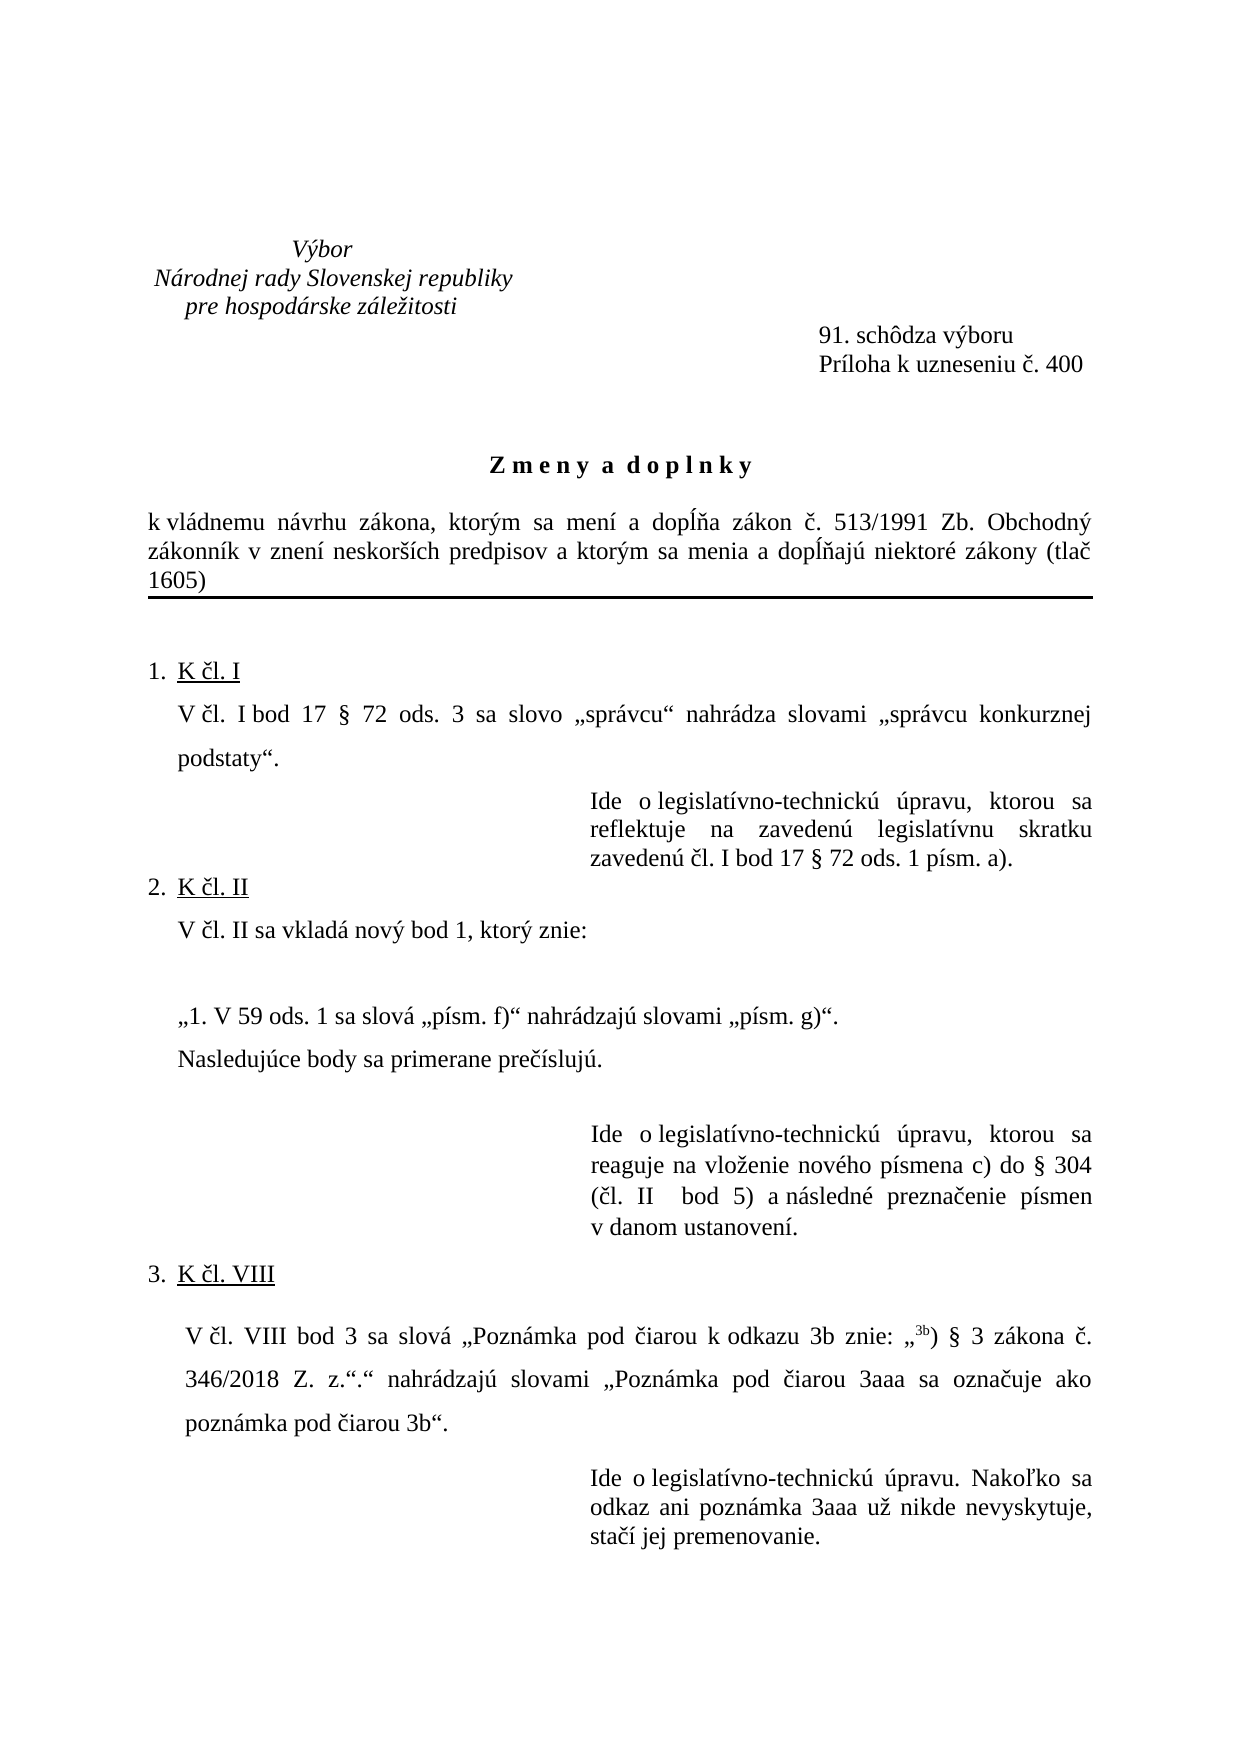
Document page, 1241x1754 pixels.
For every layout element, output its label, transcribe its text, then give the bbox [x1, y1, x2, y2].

text 91. schôdza výboru [738, 320, 1093, 349]
text pre hospodárske záležitosti [148, 291, 1093, 320]
list K čl. II [148, 872, 1093, 901]
list „1. V 59 ods. 1 sa slová „písm. f)“ nahrádzajú slovami „písm. g)“. [177, 1001, 1093, 1030]
list Nasledujúce body sa primerane prečíslujú. [177, 1044, 1093, 1073]
list Ide o legislatívno-technickú úpravu, ktorou sa reflektuje na zavedenú legislatívnu skratku zavedenú čl. I bod 17 § 72 ods. 1 písm. a). [590, 786, 1093, 872]
text k vládnemu návrhu zákona, ktorým sa mení a dopĺňa zákon č. 513/1991 Zb. Obchodný zákonník v znení neskorších predpisov a ktorým sa menia a dopĺňajú niektoré zákony (tlač 1605) [148, 507, 1093, 596]
text Príloha k uzneseniu č. 400 [148, 349, 1093, 378]
list V čl. I bod 17 § 72 ods. 3 sa slovo „správcu“ nahrádza slovami „správcu konkurznej podstaty“. [177, 699, 1093, 771]
subtitle Výbor [148, 234, 1093, 263]
text Ide o legislatívno-technickú úpravu, ktorou sa reaguje na vloženie nového písmena c) do § 304 (čl. II bod 5) a následné preznačenie písmen v danom ustanovení. [591, 1119, 1093, 1241]
list Ide o legislatívno-technickú úpravu. Nakoľko sa odkaz ani poznámka 3aaa už nikde nevyskytuje, stačí jej premenovanie. [590, 1463, 1093, 1549]
list V čl. II sa vkladá nový bod 1, ktorý znie: [177, 915, 1093, 944]
list K čl. I [148, 656, 1093, 685]
subtitle Z m e n y a d o p l n k y [148, 450, 1093, 479]
text V čl. VIII bod 3 sa slová „Poznámka pod čiarou k odkazu 3b znie: „3b) § 3 zákona č. 346/2018 Z. z.“.“ nahrádzajú slovami „Poznámka pod čiarou 3aaa sa označuje ako poznámka pod čiarou 3b“. [185, 1321, 1093, 1436]
text Národnej rady Slovenskej republiky [148, 263, 1093, 291]
list K čl. VIII [148, 1259, 1093, 1288]
